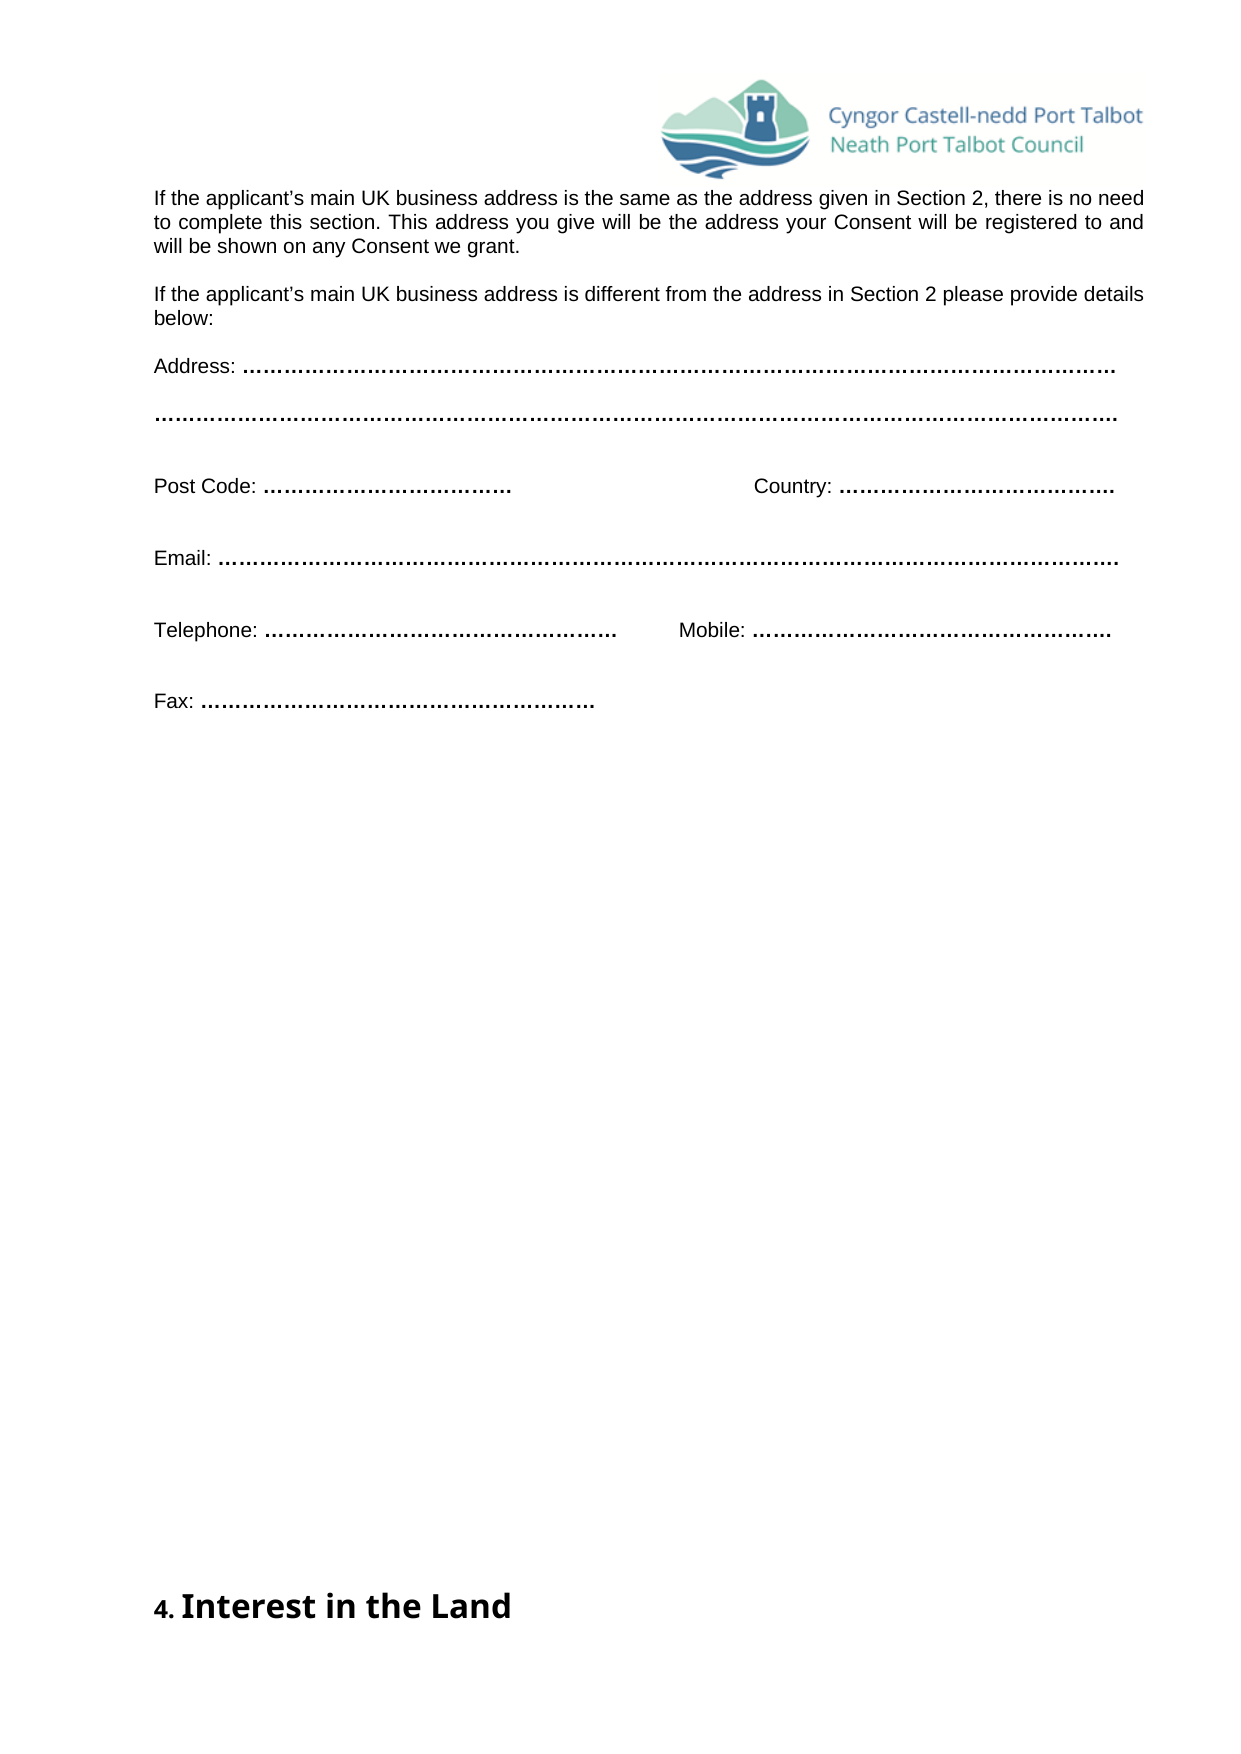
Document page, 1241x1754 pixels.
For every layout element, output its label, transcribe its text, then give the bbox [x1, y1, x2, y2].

text If the applicant’s main UK business address is different from the address in Section 2 please provide details below: [153, 282, 1146, 330]
text Telephone: …………………………………………… Mobile: ……………………………………………. [153, 617, 1146, 641]
text Post Code: ……………………………… Country: …………………………………. [153, 474, 1146, 498]
text Fax: ………………………………………………… [153, 689, 1146, 713]
picture [657, 73, 1146, 187]
subtitle 4. Interest in the Land [153, 1582, 1146, 1628]
text …………………………………………………………………………………………………………………………. [153, 402, 1146, 426]
text Address: ……………………………………………………………………………………………………………… [153, 354, 1146, 378]
text If the applicant’s main UK business address is the same as the address given in Section 2, there is no need to complete this section. This address you give will be the address your Consent will be registered to and will be shown on any Consent we grant. [153, 186, 1146, 258]
text Email: …………………………………………………………………………………………………………………. [153, 546, 1146, 569]
